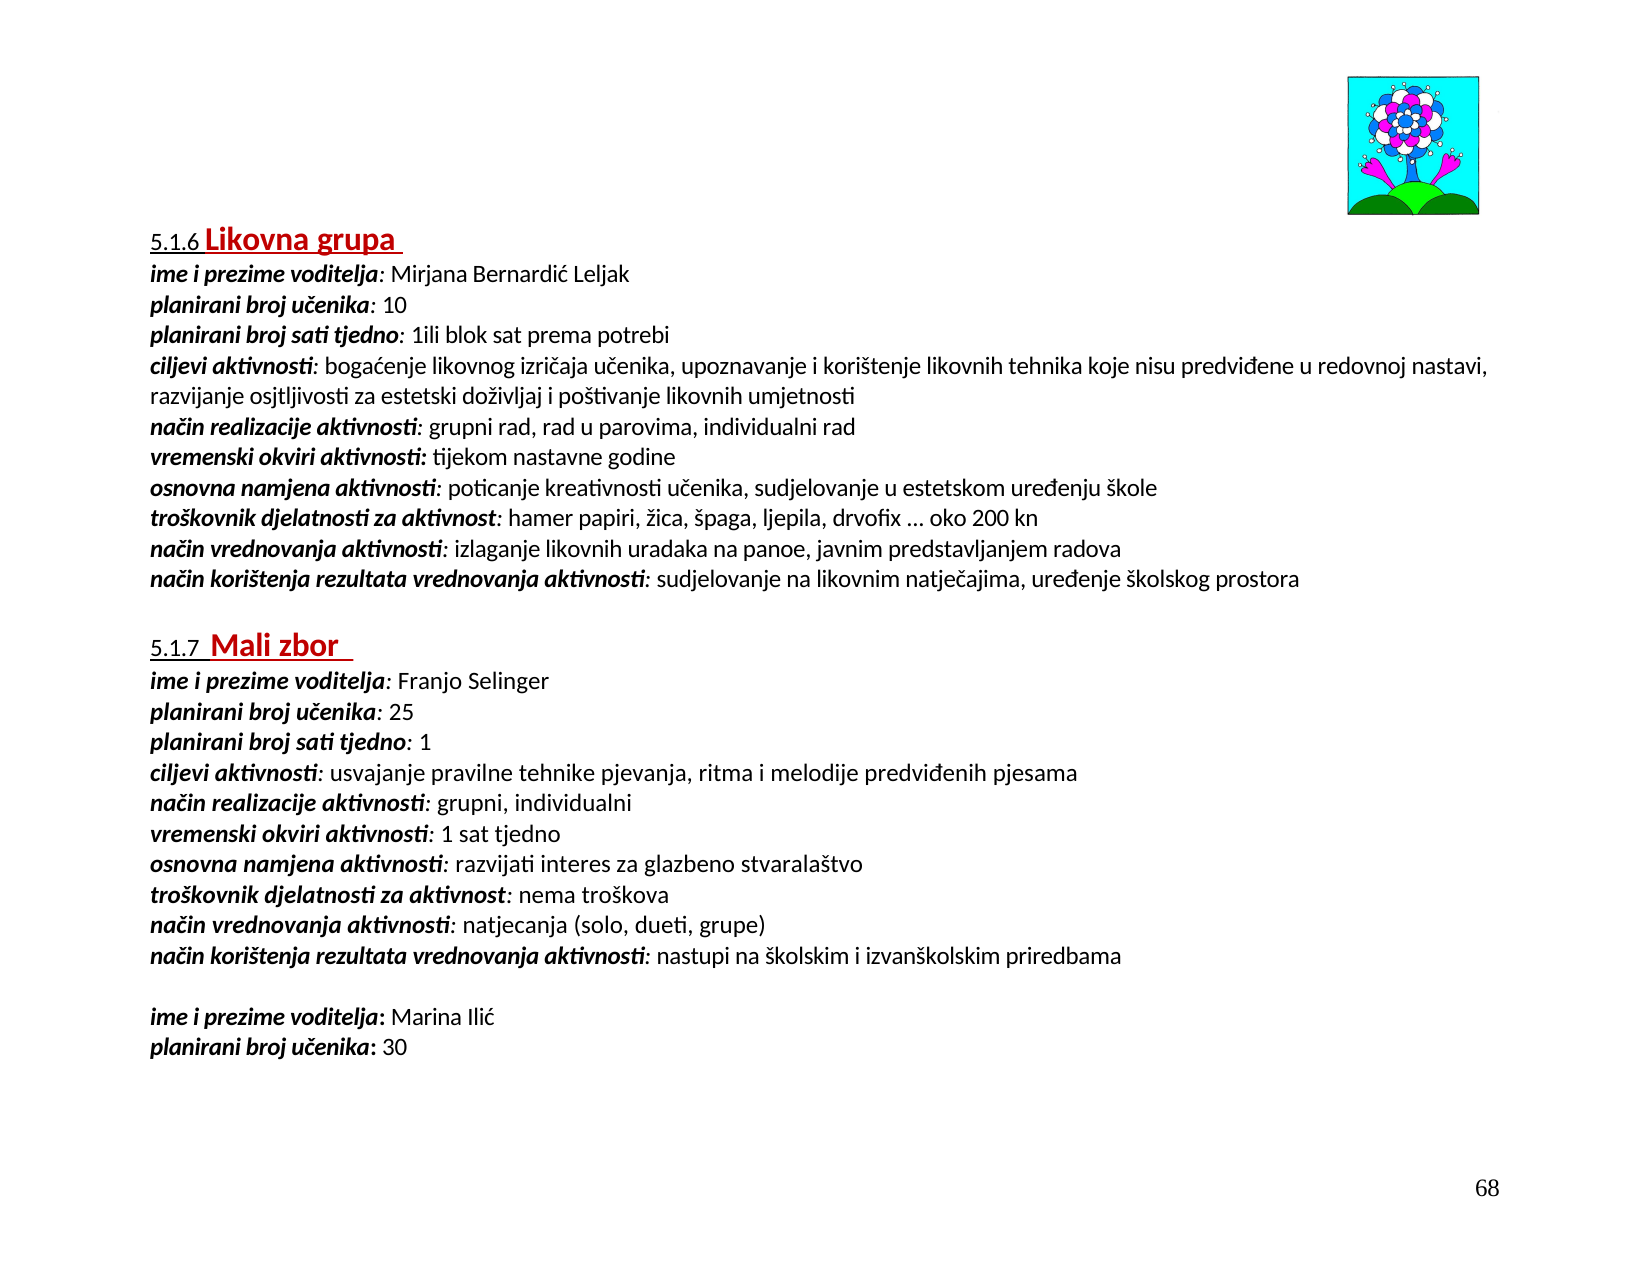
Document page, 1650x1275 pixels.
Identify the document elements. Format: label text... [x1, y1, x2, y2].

text troškovnik djelatnosti za aktivnost: nema troškova [150, 879, 1500, 909]
text osnovna namjena aktivnosti: poticanje kreativnosti učenika, sudjelovanje u estetskom uređenju škole [150, 472, 1500, 502]
text vremenski okviri aktivnosti: 1 sat tjedno [150, 818, 1500, 848]
text način vrednovanja aktivnosti: izlaganje likovnih uradaka na panoe, javnim predstavljanjem radova [150, 533, 1500, 563]
text ciljevi aktivnosti: usvajanje pravilne tehnike pjevanja, ritma i melodije predviđenih pjesama [150, 757, 1500, 787]
picture [1332, 73, 1500, 218]
text vremenski okviri aktivnosti: tijekom nastavne godine [150, 441, 1500, 472]
text troškovnik djelatnosti za aktivnost: hamer papiri, žica, špaga, ljepila, drvofix ... oko 200 kn [150, 502, 1500, 533]
text način realizacije aktivnosti: grupni rad, rad u parovima, individualni rad [150, 411, 1500, 441]
text planirani broj učenika: 10 [150, 289, 1500, 319]
text planirani broj učenika: 30 [150, 1031, 1500, 1062]
text način korištenja rezultata vrednovanja aktivnosti: sudjelovanje na likovnim natječajima, uređenje školskog prostora [150, 563, 1500, 594]
text planirani broj sati tjedno: 1ili blok sat prema potrebi [150, 319, 1500, 350]
text osnovna namjena aktivnosti: razvijati interes za glazbeno stvaralaštvo [150, 848, 1500, 879]
text ime i prezime voditelja: Franjo Selinger [150, 665, 1500, 696]
text ime i prezime voditelja: Marina Ilić [150, 1001, 1500, 1031]
text ciljevi aktivnosti: bogaćenje likovnog izričaja učenika, upoznavanje i korištenje likovnih tehnika koje nisu predviđene u redovnoj nastavi, razvijanje osjtljivosti za estetski doživljaj i poštivanje likovnih umjetnosti [150, 350, 1500, 411]
text ime i prezime voditelja: Mirjana Bernardić Leljak [150, 258, 1500, 289]
text 5.1.6 Likovna grupa [150, 217, 1500, 258]
text način realizacije aktivnosti: grupni, individualni [150, 787, 1500, 818]
text način korištenja rezultata vrednovanja aktivnosti: nastupi na školskim i izvanškolskim priredbama [150, 940, 1500, 970]
text planirani broj sati tjedno: 1 [150, 726, 1500, 757]
text 5.1.7 Mali zbor [150, 624, 1500, 665]
text planirani broj učenika: 25 [150, 696, 1500, 726]
text način vrednovanja aktivnosti: natjecanja (solo, dueti, grupe) [150, 909, 1500, 940]
